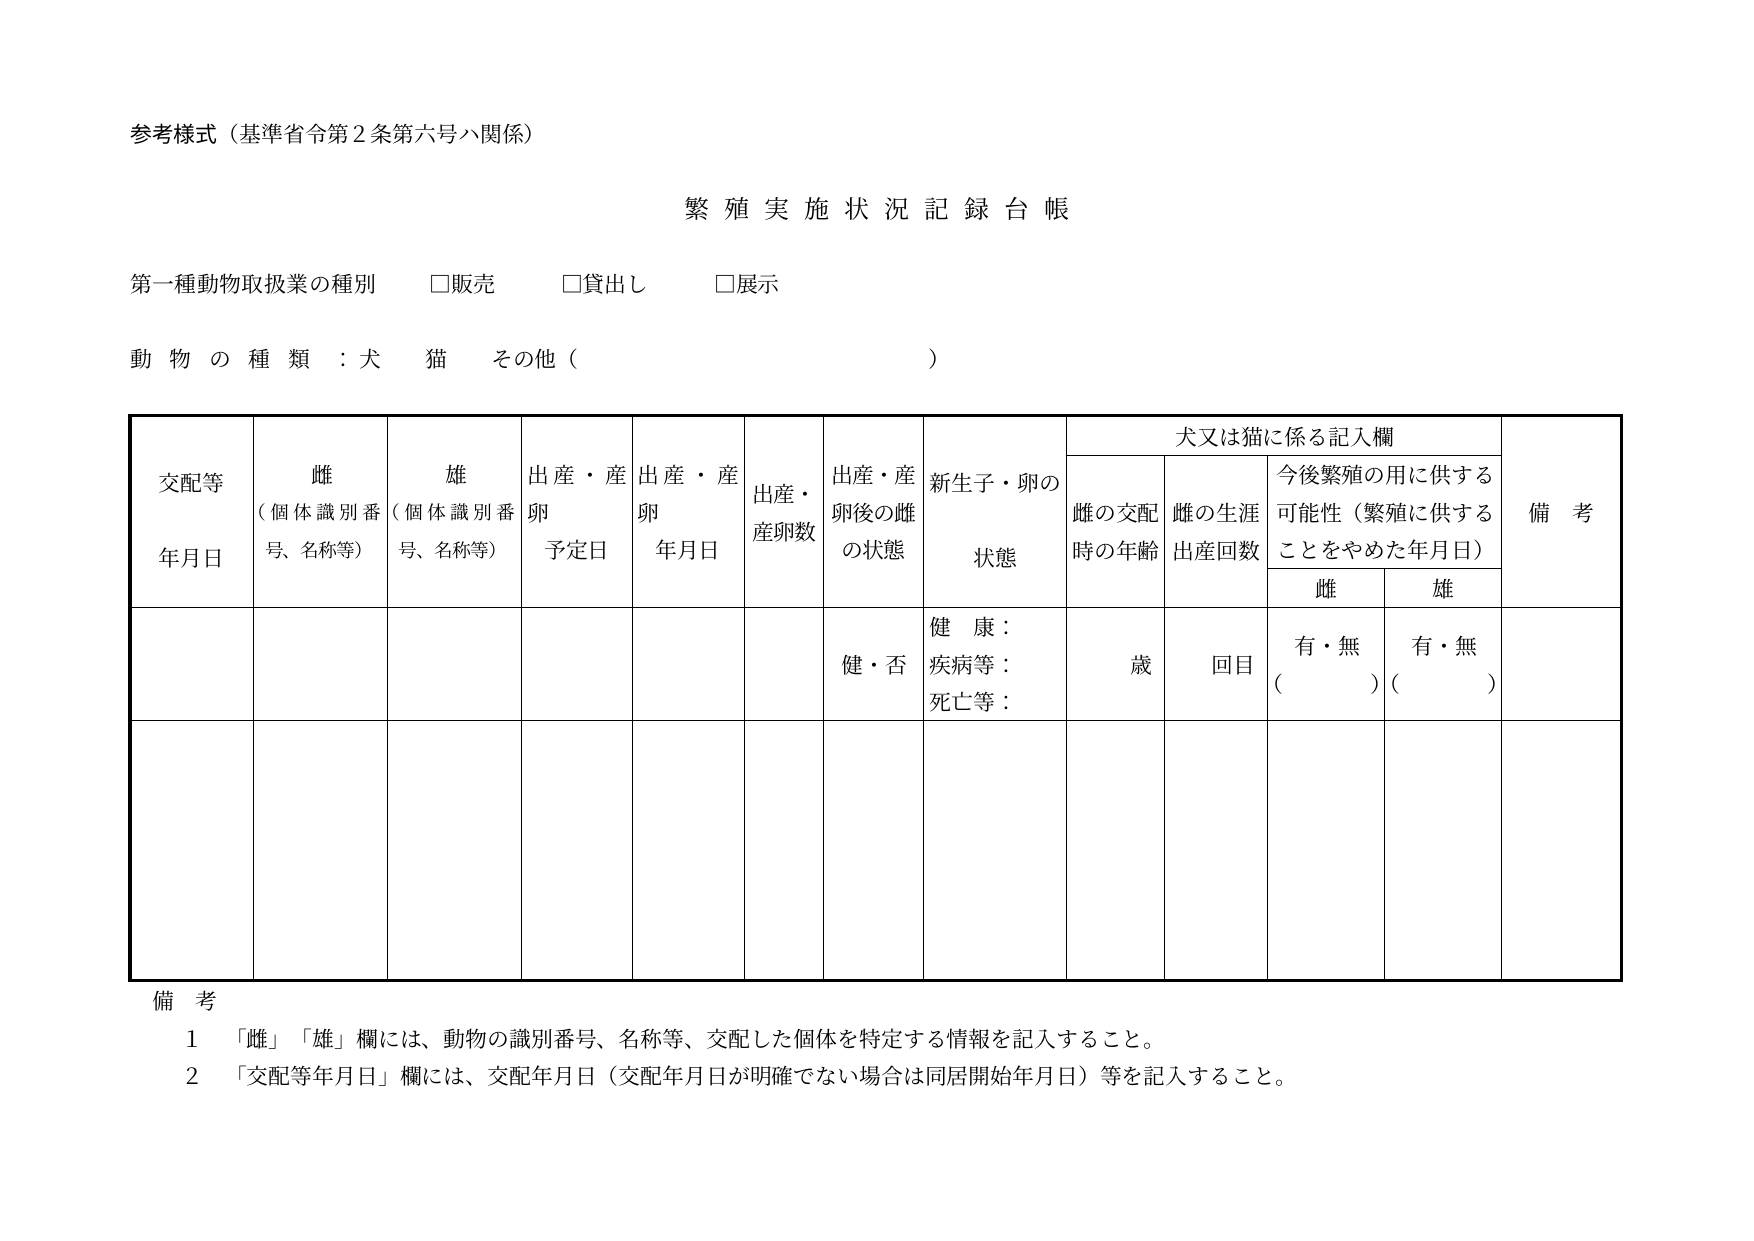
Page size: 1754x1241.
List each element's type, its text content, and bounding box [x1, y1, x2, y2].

table_cell 歳 [1067, 608, 1164, 720]
table_cell 有・無 （ ） [1268, 608, 1384, 720]
table_cell 今後繁殖の用に供する可能性（繁殖に供することをやめた年月日） [1268, 456, 1501, 568]
table_cell [745, 721, 823, 978]
table_cell [633, 721, 744, 978]
table_cell [522, 721, 632, 978]
text １ 「雌」「雄」欄には、動物の識別番号、名称等、交配した個体を特定する情報を記入すること。 [181, 1019, 1624, 1057]
table_header 新生子・卵の状態 [924, 417, 1066, 607]
table_cell [1165, 721, 1267, 978]
table_cell 健・否 [824, 608, 923, 720]
table_cell 回目 [1165, 608, 1267, 720]
table_cell [1385, 721, 1501, 978]
table_cell [1502, 608, 1620, 720]
table_cell [633, 608, 744, 720]
table_cell [824, 721, 923, 978]
text 参考様式（基準省令第２条第六号ハ関係） [130, 114, 1624, 151]
text 備 考 [130, 982, 1624, 1019]
table_cell [388, 721, 521, 978]
table_cell [1268, 721, 1384, 978]
table_header 備 考 [1502, 417, 1620, 607]
table_cell [1067, 721, 1164, 978]
table_cell [745, 608, 823, 720]
table_cell 有・無 （ ） [1385, 608, 1501, 720]
table_header 出産・産卵 予定日 [522, 417, 632, 607]
text 第一種動物取扱業の種別 □販売 □貸出し □展示 [130, 264, 1624, 301]
table_cell 雄 [1385, 569, 1501, 607]
table_cell 健 康： 疾病等： 死亡等： [924, 608, 1066, 720]
table_cell [132, 608, 253, 720]
table_cell [132, 721, 253, 978]
table_header 雄 （個体識別番号、名称等） [388, 417, 521, 607]
table_header 出産・ 産卵数 [745, 417, 823, 607]
table_cell 雌の交配時の年齢 [1067, 456, 1164, 607]
text ２ 「交配等年月日」欄には、交配年月日（交配年月日が明確でない場合は同居開始年月日）等を記入すること。 [181, 1057, 1624, 1094]
table_header 交配等 年月日 [132, 417, 253, 607]
table_header 出産・産卵 年月日 [633, 417, 744, 607]
text 繁殖実施状況記録台帳 [130, 189, 1624, 226]
text 動物の種類 ： 犬 猫 その他（ ） [130, 339, 1624, 376]
table_cell [254, 608, 387, 720]
table_cell [1502, 721, 1620, 978]
table_cell 雌の生涯出産回数 [1165, 456, 1267, 607]
table_header 出産・産卵後の雌の状態 [824, 417, 923, 607]
table_cell [522, 608, 632, 720]
table_cell [924, 721, 1066, 978]
table_header 犬又は猫に係る記入欄 [1067, 417, 1501, 454]
table_cell [254, 721, 387, 978]
table_cell [388, 608, 521, 720]
table_cell 雌 [1268, 569, 1384, 607]
table_header 雌 （個体識別番号、名称等） [254, 417, 387, 607]
